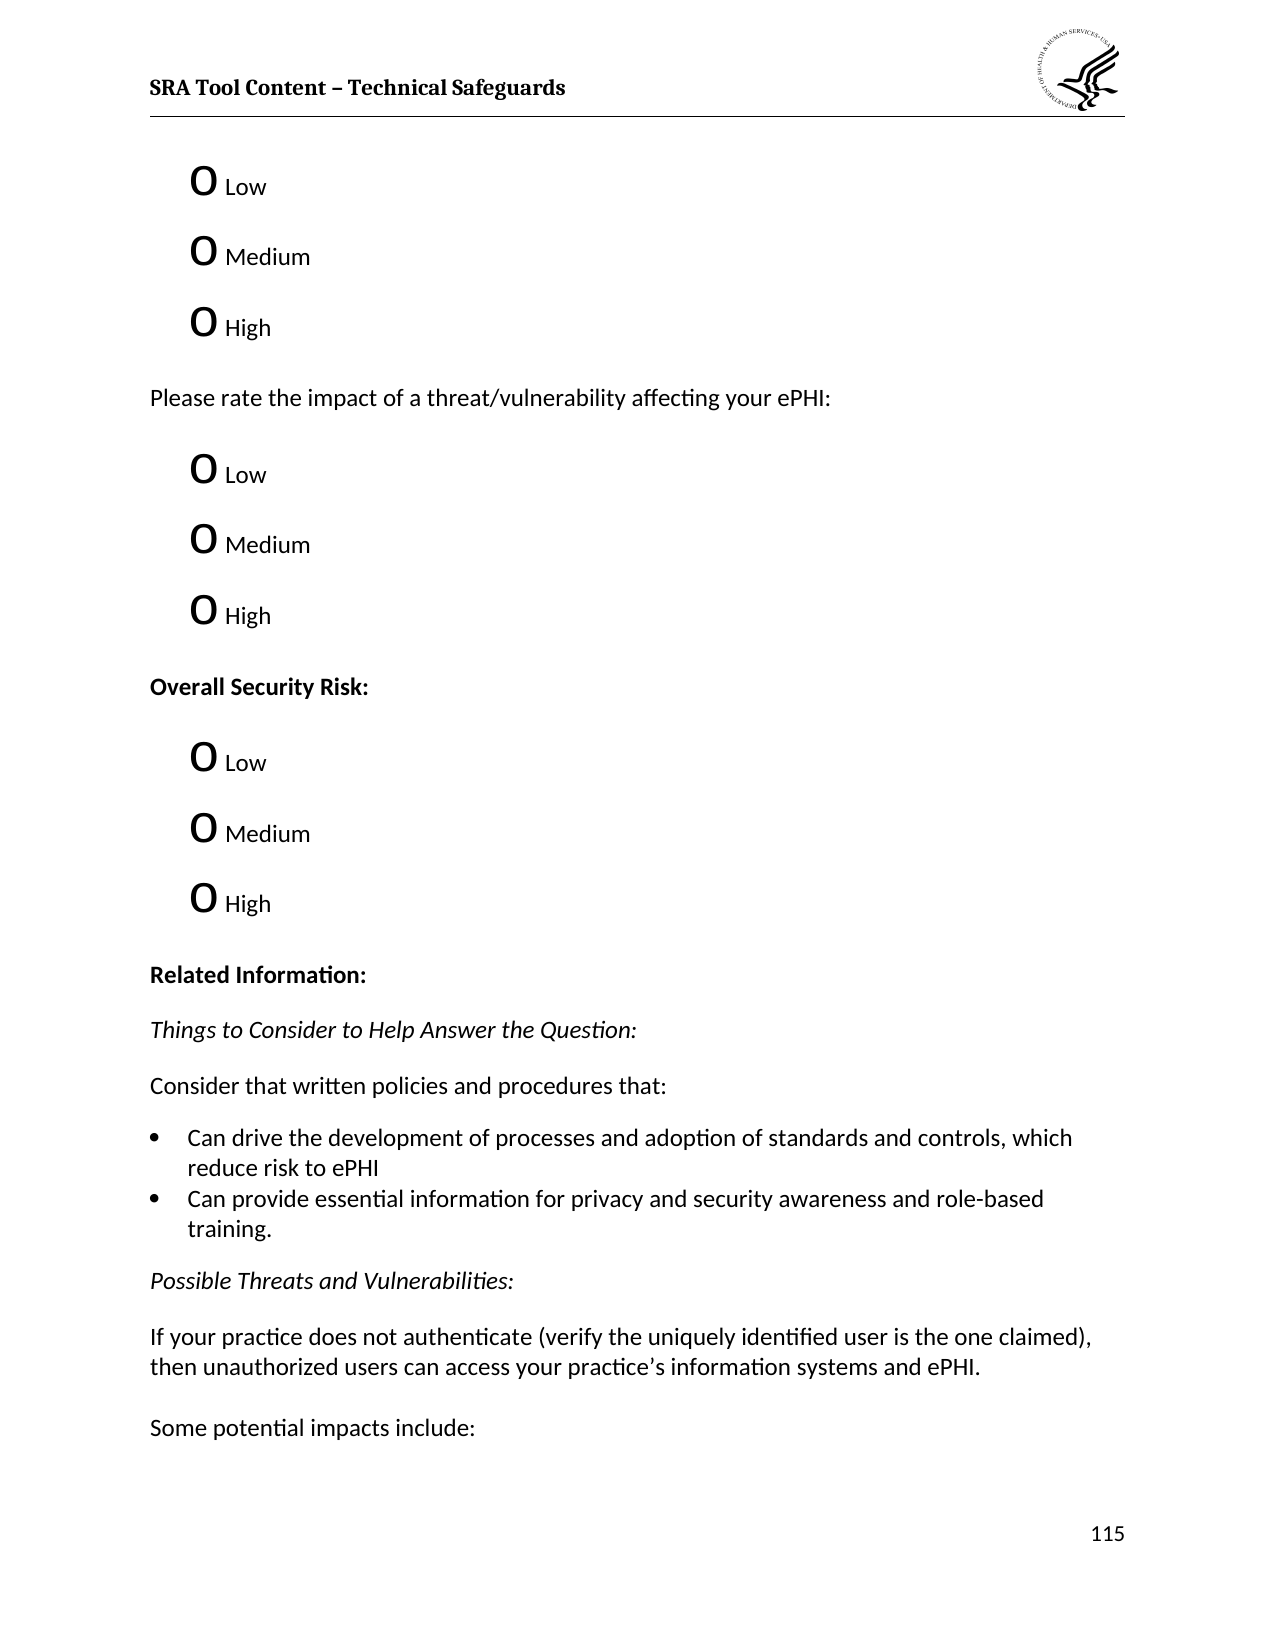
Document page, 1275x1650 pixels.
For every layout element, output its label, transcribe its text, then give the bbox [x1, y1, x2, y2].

list High [187, 579, 1125, 641]
list Can drive the development of processes and adoption of standards and controls, which reduce risk to ePHI [150, 1122, 1125, 1183]
list Low [187, 726, 1125, 788]
text Consider that written policies and procedures that: [150, 1071, 1125, 1101]
text Please rate the impact of a threat/vulnerability affecting your ePHI: [150, 382, 1125, 413]
list High [187, 291, 1125, 352]
list High [187, 867, 1125, 929]
text Related Information: [150, 959, 1125, 989]
text If your practice does not authenticate (verify the uniquely identified user is the one claimed), then unauthorized users can access your practice’s information systems and ePHI. [150, 1321, 1125, 1382]
list Medium [187, 509, 1125, 570]
text Some potential impacts include: [150, 1412, 1125, 1443]
list Low [187, 438, 1125, 499]
text Possible Threats and Vulnerabilities: [150, 1265, 1125, 1295]
text Overall Security Risk: [150, 671, 1125, 701]
list Medium [187, 221, 1125, 282]
list Medium [187, 797, 1125, 858]
list Can provide essential information for privacy and security awareness and role-based training. [150, 1183, 1125, 1244]
list Low [187, 150, 1125, 211]
text Things to Consider to Help Answer the Question: [150, 1015, 1125, 1045]
picture [1037, 29, 1119, 111]
